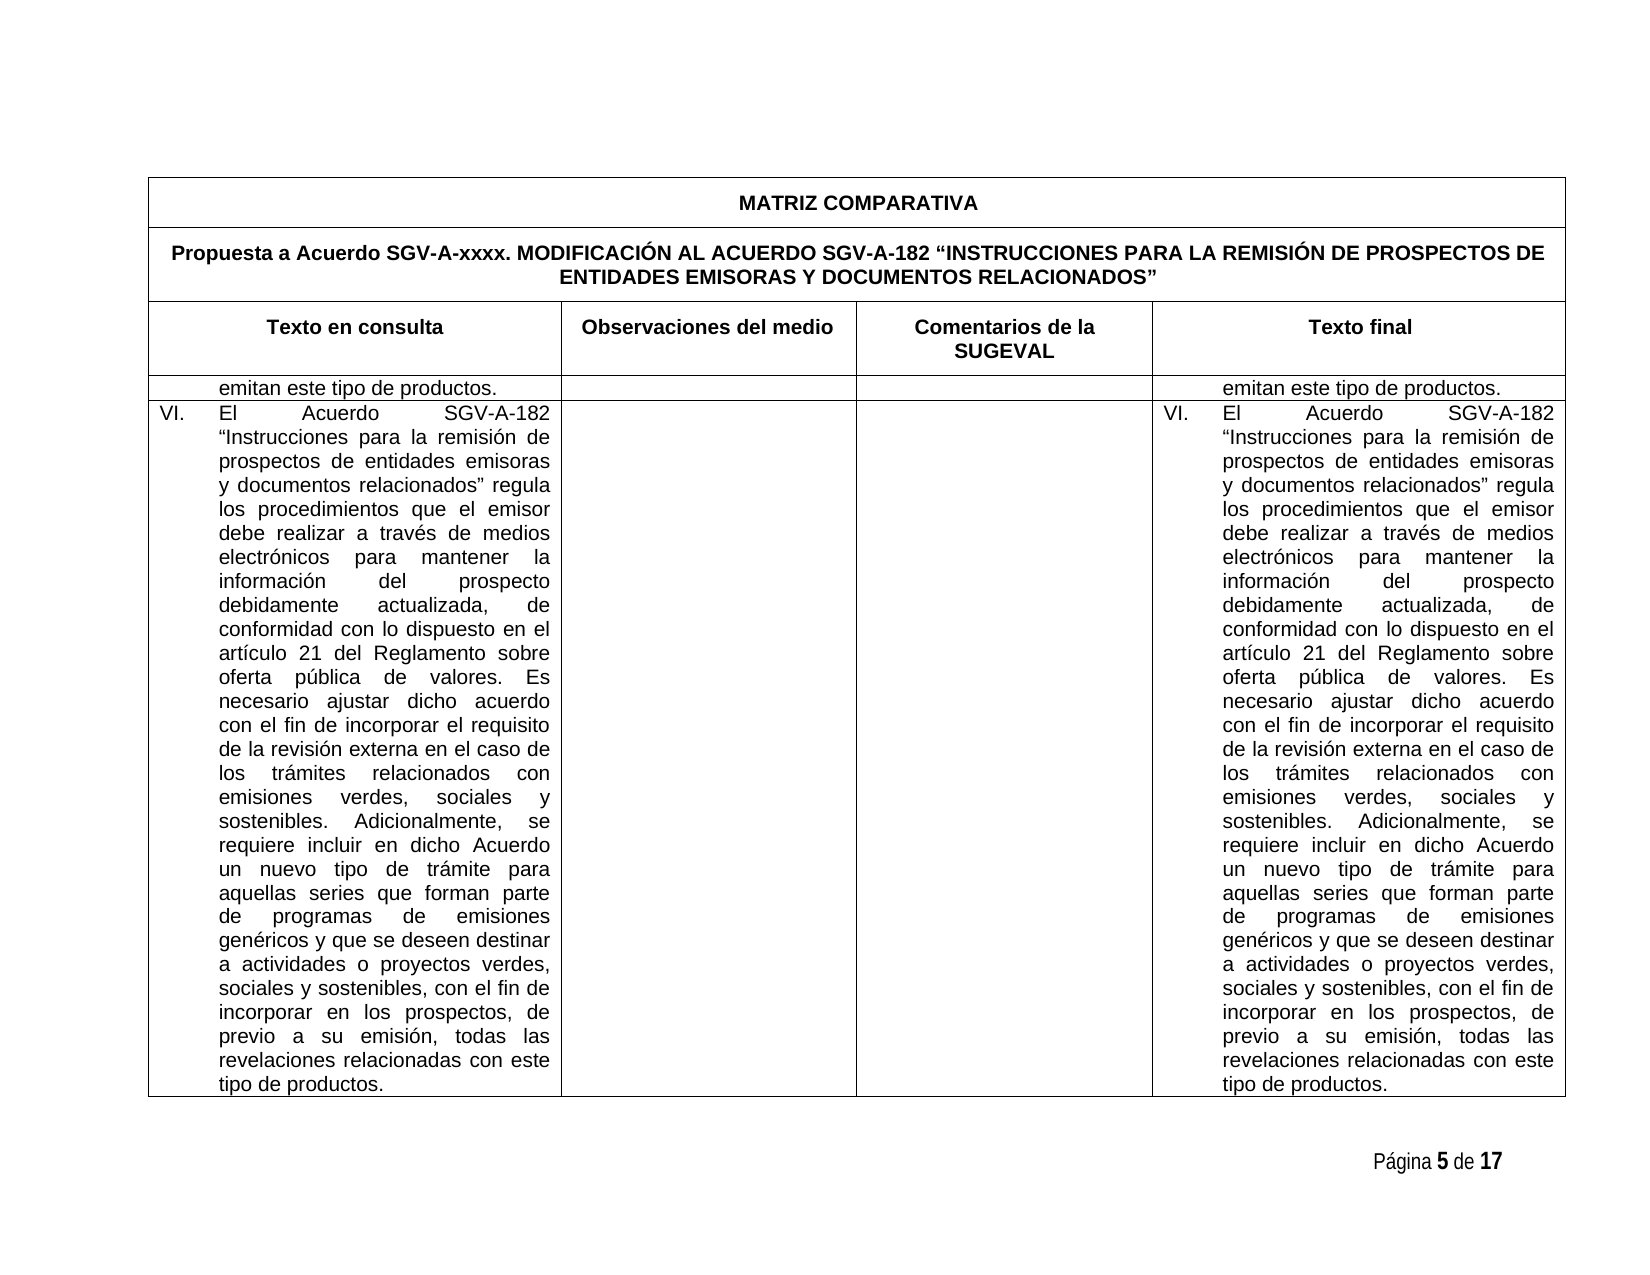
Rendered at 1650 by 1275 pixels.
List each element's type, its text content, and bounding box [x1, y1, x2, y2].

table_cell El Acuerdo SGV-A-182 “Instrucciones para la remisión de prospectos de entidades emisoras y documentos relacionados” regula los procedimientos que el emisor debe realizar a través de medios electrónicos para mantener la información del prospecto debidamente actualizada, de conformidad con lo dispuesto en el artículo 21 del Reglamento sobre oferta pública de valores. Es necesario ajustar dicho acuerdo con el fin de incorporar el requisito de la revisión externa en el caso de los trámites relacionados con emisiones verdes, sociales y sostenibles. Adicionalmente, se requiere incluir en dicho Acuerdo un nuevo tipo de trámite para aquellas series que forman parte de programas de emisiones genéricos y que se deseen destinar a actividades o proyectos verdes, sociales y sostenibles, con el fin de incorporar en los prospectos, de previo a su emisión, todas las revelaciones relacionadas con este tipo de productos. [149, 401, 561, 1096]
table_cell Propuesta a Acuerdo SGV-A-xxxx. MODIFICACIÓN AL ACUERDO SGV-A-182 “INSTRUCCIONES PARA LA REMISIÓN DE PROSPECTOS DE ENTIDADES EMISORAS Y DOCUMENTOS RELACIONADOS” [149, 228, 1565, 301]
table_cell Texto final [1153, 302, 1565, 375]
table_cell Comentarios de la SUGEVAL [857, 302, 1152, 375]
table_cell [857, 376, 1152, 400]
table_cell Texto en consulta [149, 302, 561, 375]
table_cell [562, 401, 856, 1096]
table_cell [857, 401, 1152, 1096]
table_cell Observaciones del medio [562, 302, 856, 375]
table_header MATRIZ COMPARATIVA [149, 178, 1565, 227]
table_cell [562, 376, 856, 400]
table_cell El Acuerdo SGV-A-182 “Instrucciones para la remisión de prospectos de entidades emisoras y documentos relacionados” regula los procedimientos que el emisor debe realizar a través de medios electrónicos para mantener la información del prospecto debidamente actualizada, de conformidad con lo dispuesto en el artículo 21 del Reglamento sobre oferta pública de valores. Es necesario ajustar dicho acuerdo con el fin de incorporar el requisito de la revisión externa en el caso de los trámites relacionados con emisiones verdes, sociales y sostenibles. Adicionalmente, se requiere incluir en dicho Acuerdo un nuevo tipo de trámite para aquellas series que forman parte de programas de emisiones genéricos y que se deseen destinar a actividades o proyectos verdes, sociales y sostenibles, con el fin de incorporar en los prospectos, de previo a su emisión, todas las revelaciones relacionadas con este tipo de productos. [1153, 401, 1565, 1096]
